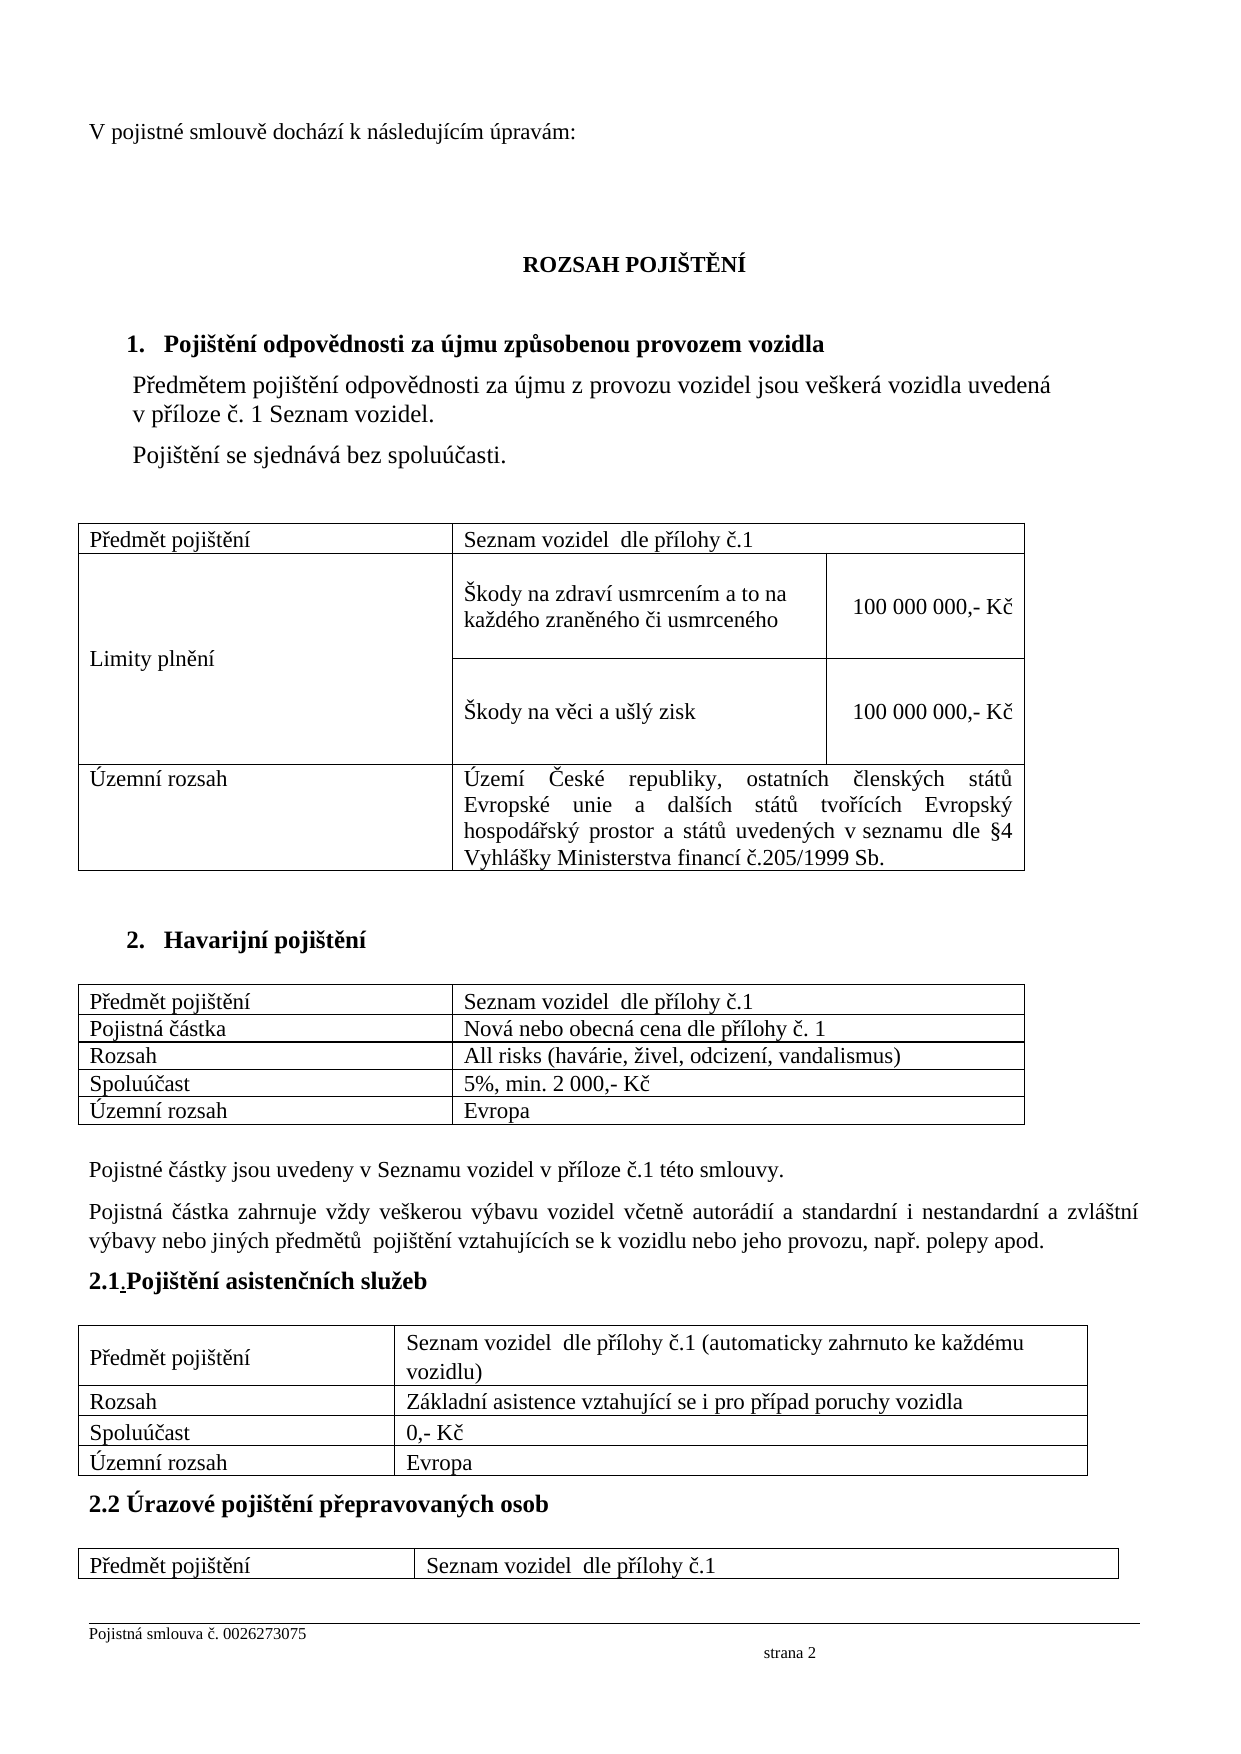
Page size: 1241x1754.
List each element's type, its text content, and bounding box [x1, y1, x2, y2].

table_header Seznam vozidel dle přílohy č.1 [453, 985, 1024, 1014]
table_header Seznam vozidel dle přílohy č.1 [453, 524, 1024, 553]
text 2.1.Pojištění asistenčních služeb [89, 1266, 1140, 1295]
table_cell Rozsah [79, 1386, 394, 1415]
table_cell Územní rozsah [79, 1446, 394, 1475]
table_cell 100 000 000,- Kč [827, 659, 1024, 764]
list Úrazové pojištění přepravovaných osob [89, 1489, 1140, 1518]
table_header Předmět pojištění [79, 1549, 414, 1578]
list Pojištění odpovědnosti za újmu způsobenou provozem vozidla [126, 329, 1140, 357]
table_cell Území České republiky, ostatních členských států Evropské unie a dalších států tvořících Evropský hospodářský prostor a států uvedených v seznamu dle §4 Vyhlášky Ministerstva financí č.205/1999 Sb. [453, 765, 1024, 870]
table_cell Územní rozsah [79, 1097, 452, 1124]
table_cell Rozsah [79, 1043, 452, 1069]
table_cell Nová nebo obecná cena dle přílohy č. 1 [453, 1015, 1024, 1041]
table_cell Územní rozsah [79, 765, 452, 870]
table_cell Evropa [453, 1097, 1024, 1124]
table_cell Limity plnění [79, 554, 452, 764]
table_header Seznam vozidel dle přílohy č.1 (automaticky zahrnuto ke každému vozidlu) [395, 1326, 1087, 1384]
table_cell Pojistná částka [79, 1015, 452, 1041]
table_cell All risks (havárie, živel, odcizení, vandalismus) [453, 1043, 1024, 1069]
table_cell Škody na zdraví usmrcením a to na každého zraněného či usmrceného [453, 554, 826, 658]
table_cell Škody na věci a ušlý zisk [453, 659, 826, 764]
text Pojištění se sjednává bez spoluúčasti. [132, 440, 1140, 469]
text Předmětem pojištění odpovědnosti za újmu z provozu vozidel jsou veškerá vozidla uvedená v příloze č. 1 Seznam vozidel. [132, 370, 1140, 427]
table_cell 0,- Kč [395, 1416, 1087, 1445]
text V pojistné smlouvě dochází k následujícím úpravám: [89, 118, 1140, 144]
table_cell Základní asistence vztahující se i pro případ poruchy vozidla [395, 1386, 1087, 1415]
table_header Předmět pojištění [79, 524, 452, 553]
table_cell 5%, min. 2 000,- Kč [453, 1070, 1024, 1096]
list Havarijní pojištění [126, 925, 1140, 954]
table_header Seznam vozidel dle přílohy č.1 [415, 1549, 1118, 1578]
table_cell Evropa [395, 1446, 1087, 1475]
text Pojistná částka zahrnuje vždy veškerou výbavu vozidel včetně autorádií a standardní i nestandardní a zvláštní výbavy nebo jiných předmětů pojištění vztahujících se k vozidlu nebo jeho provozu, např. polepy apod. [89, 1195, 1140, 1253]
table_cell Spoluúčast [79, 1416, 394, 1445]
table_cell Spoluúčast [79, 1070, 452, 1096]
text ROZSAH POJIŠTĚNÍ [129, 251, 1140, 277]
text Pojistné částky jsou uvedeny v Seznamu vozidel v příloze č.1 této smlouvy. [89, 1153, 1140, 1183]
table_cell 100 000 000,- Kč [827, 554, 1024, 658]
table_header Předmět pojištění [79, 1326, 394, 1384]
table_header Předmět pojištění [79, 985, 452, 1014]
